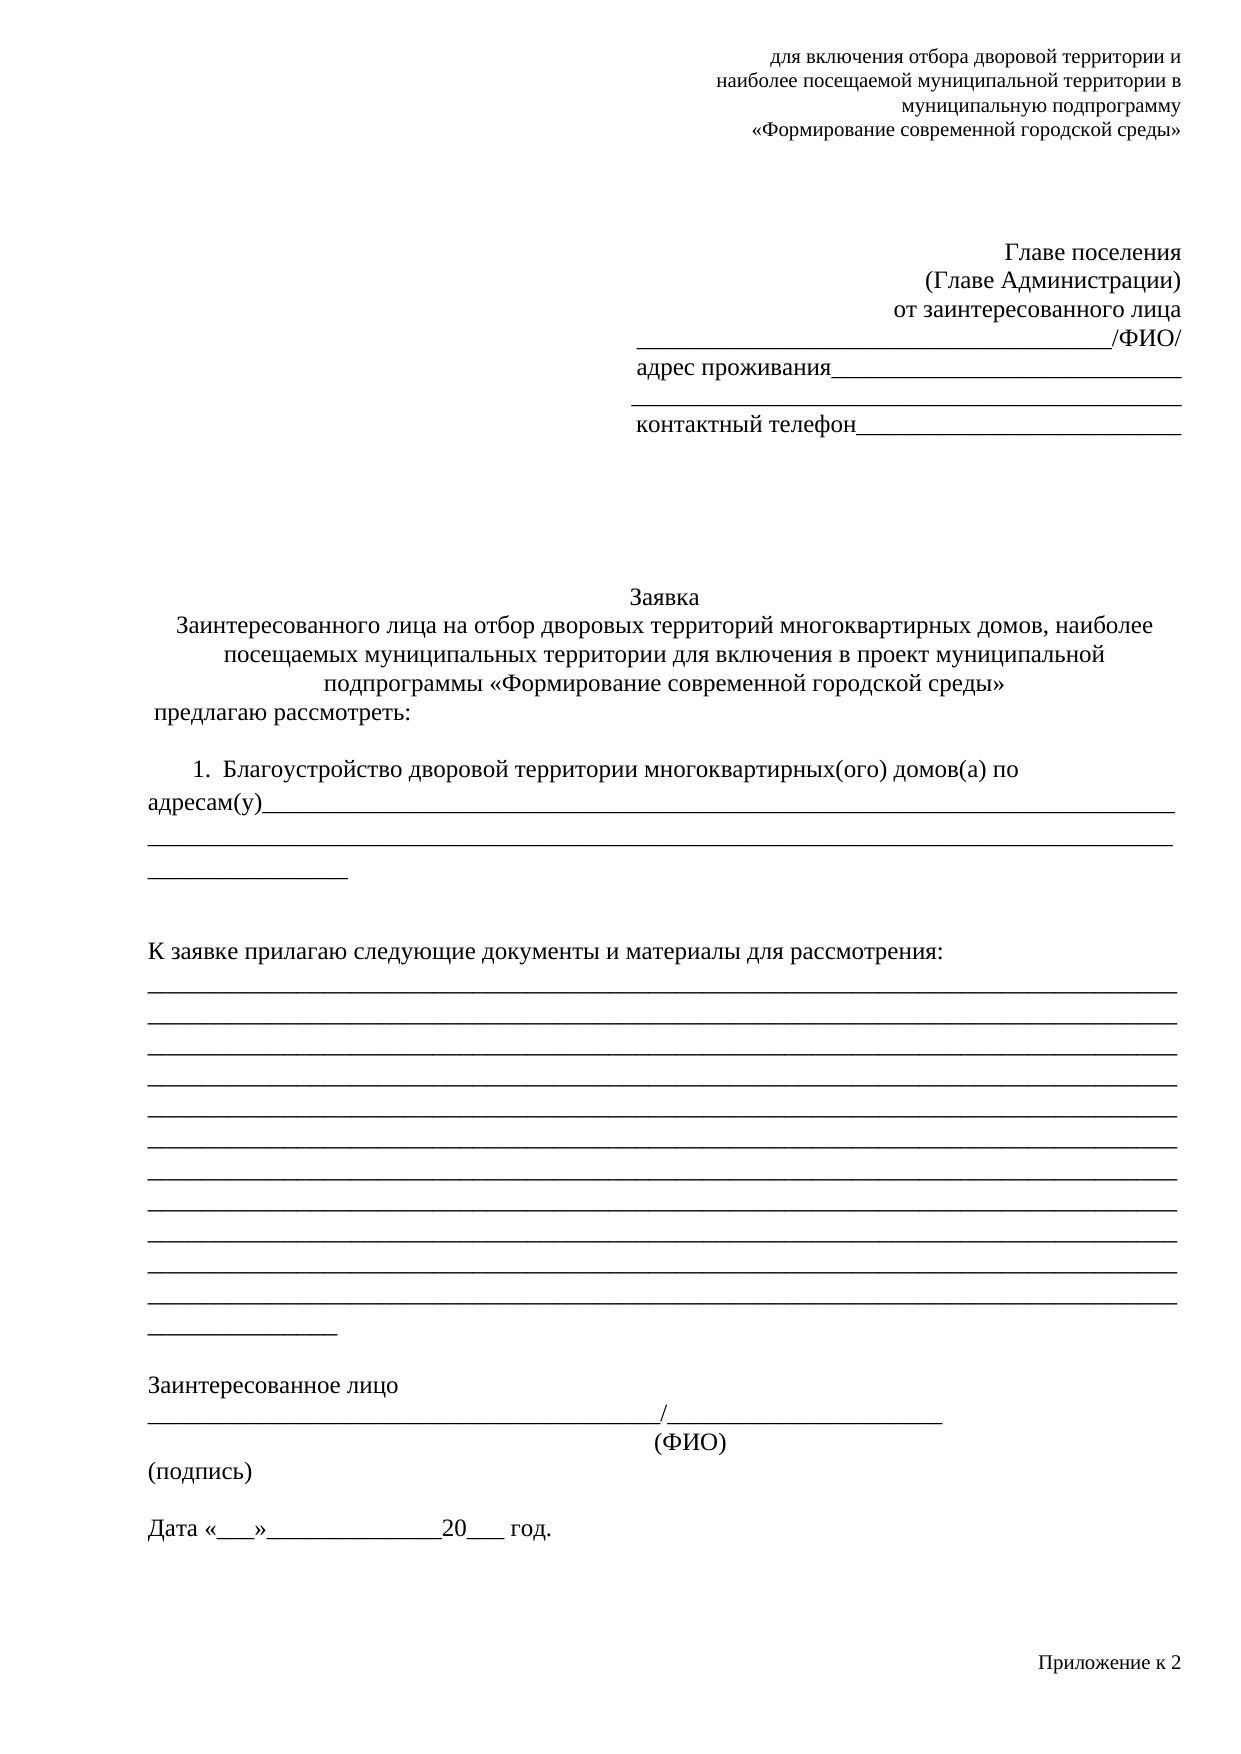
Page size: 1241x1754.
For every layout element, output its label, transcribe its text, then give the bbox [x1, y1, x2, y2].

text (Главе Администрации) [148, 266, 1181, 294]
text предлагаю рассмотреть: [148, 697, 1181, 726]
text Главе поселения [148, 237, 1181, 266]
text Заинтересованного лица на отбор дворовых территорий многоквартирных домов, наиболее посещаемых муниципальных территории для включения в проект муниципальной подпрограммы «Формирование современной городской среды» [148, 611, 1181, 697]
text ____________________________________________ [148, 381, 1181, 409]
text (ФИО) (подпись) [148, 1427, 1181, 1485]
text от заинтересованного лица [148, 294, 1181, 323]
text наиболее посещаемой муниципальной территории в [148, 68, 1181, 92]
text К заявке прилагаю следующие документы и материалы для рассмотрения: [148, 936, 1181, 965]
text __________________________________________________________________________________________________________________________________________________________________________________________________________________________________________________________________________________________________________________________________________________________________________________________________________________________________________________________________________________________________________________________________________________________________________________________________________________________________________________________________________________________________________________________________________________________________________________________________________________________________________________________________________________ [148, 965, 1181, 1338]
text контактный телефон__________________________ [148, 409, 1181, 438]
text Приложение к 2 [148, 1650, 1181, 1674]
text Дата «___»______________20___ год. [148, 1513, 1181, 1542]
text «Формирование современной городской среды» [148, 117, 1181, 141]
text адрес проживания____________________________ [148, 352, 1181, 381]
text ______________________________________/ФИО/ [148, 323, 1181, 352]
list Благоустройство дворовой территории многоквартирных(ого) домов(а) по адресам(у)___________________________________________________________________________________________________________________________________________________________________________ [148, 754, 1181, 882]
text Заинтересованное лицо _________________________________________/______________________ [148, 1370, 1181, 1427]
text Заявка [148, 582, 1181, 611]
text для включения отбора дворовой территории и [148, 44, 1181, 68]
text муниципальную подпрограмму [148, 92, 1181, 117]
